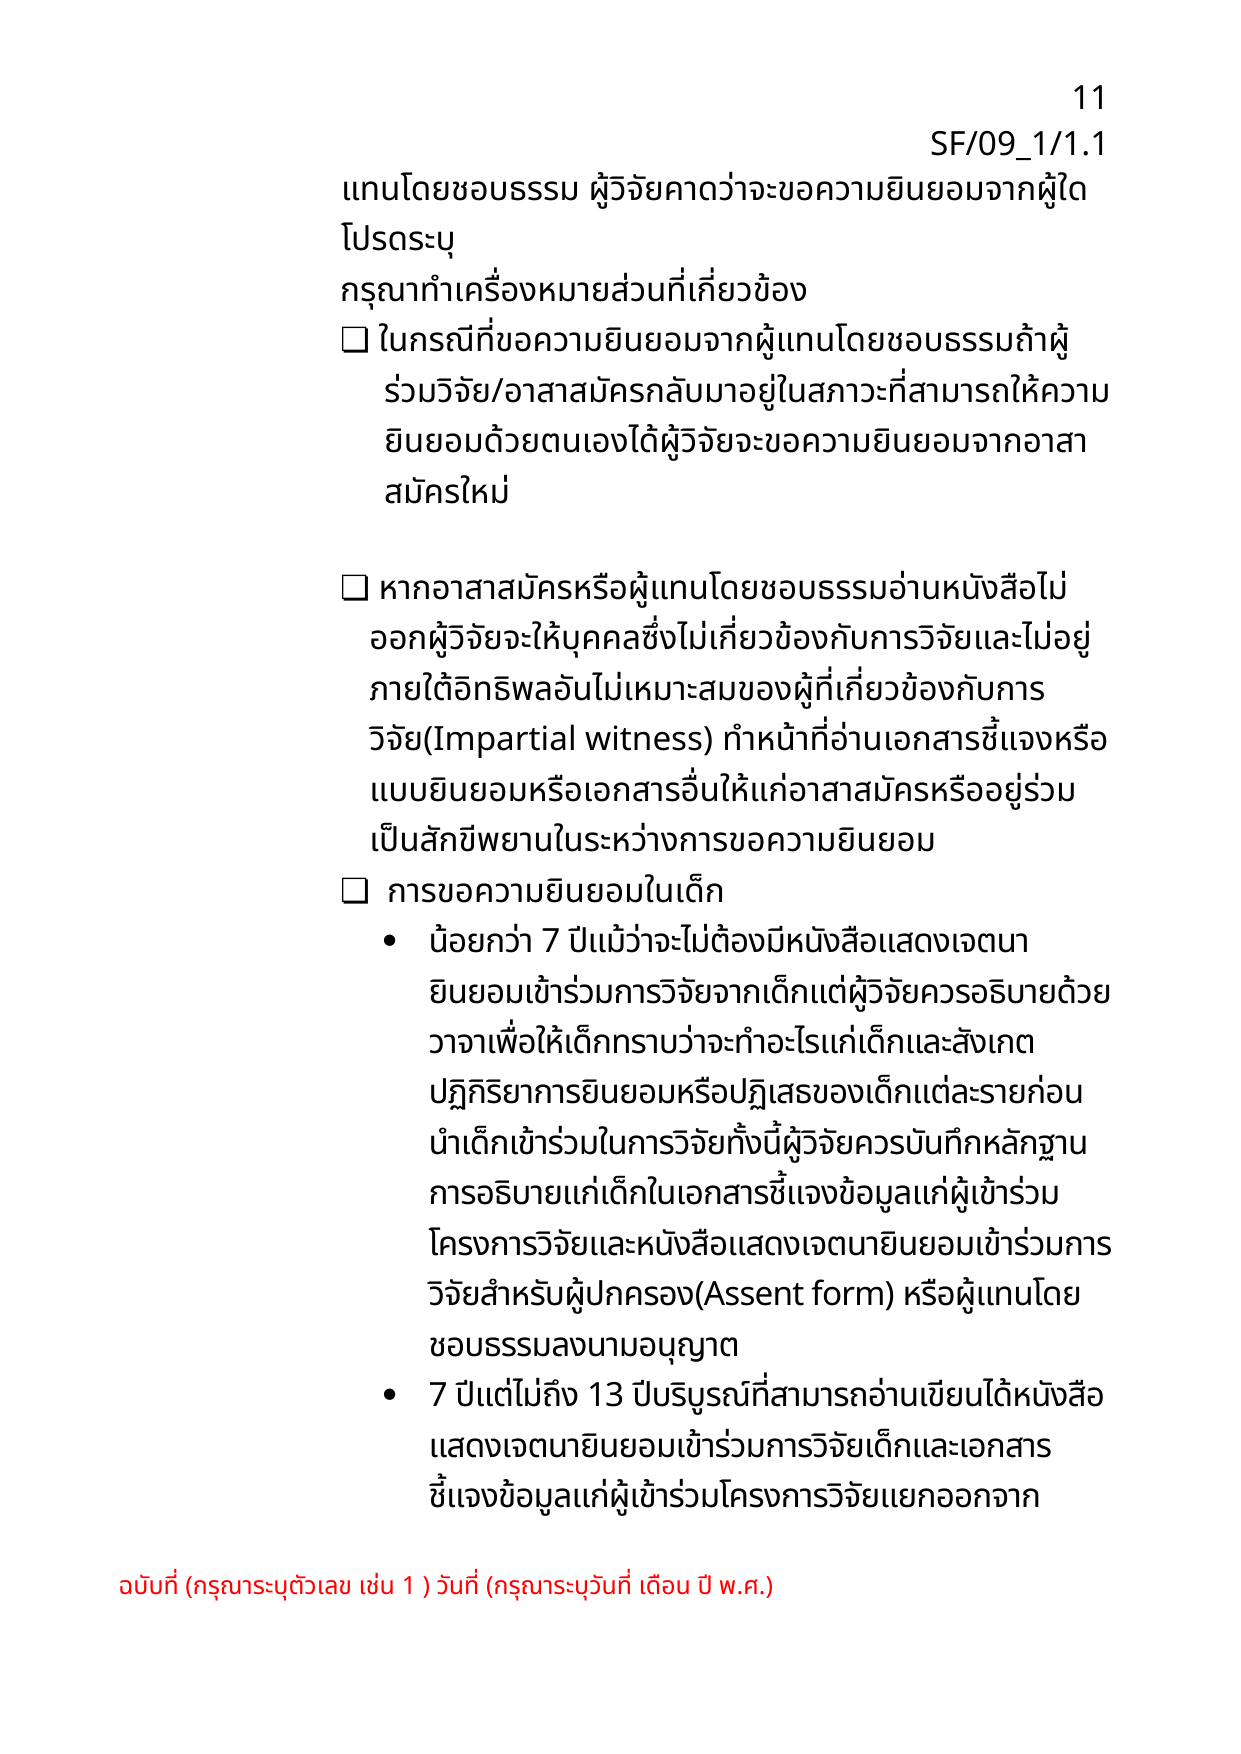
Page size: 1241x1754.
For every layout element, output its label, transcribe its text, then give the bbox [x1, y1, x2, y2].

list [384, 1371, 1116, 1523]
text ❏ การขอความยินยอมในเด็ก [207, 866, 1116, 917]
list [266, 165, 1109, 266]
list น้อยกว่า 7 ปีแม้ว่าจะไม่ต้องมีหนังสือแสดงเจตนายินยอมเข้าร่วมการวิจัยจากเด็กแต่ผู้วิจัยควรอธิบายด้วยวาจาเพื่อให้เด็กทราบว่าจะทำอะไรแก่เด็กและสังเกตปฏิกิริยาการยินยอมหรือปฏิเสธของเด็กแต่ละรายก่อนนำเด็กเข้าร่วมในการวิจัยทั้งนี้ผู้วิจัยควรบันทึกหลักฐานการอธิบายแก่เด็กในเอกสารชี้แจงข้อมูลแก่ผู้เข้าร่วมโครงการวิจัยและหนังสือแสดงเจตนายินยอมเข้าร่วมการวิจัยสำหรับผู้ปกครอง(Assent form) หรือผู้แทนโดยชอบธรรมลงนามอนุญาต [384, 917, 1116, 1371]
text ❏ หากอาสาสมัครหรือผู้แทนโดยชอบธรรมอ่านหนังสือไม่ออกผู้วิจัยจะให้บุคคลซึ่งไม่เกี่ยวข้องกับการวิจัยและไม่อยู่ภายใต้อิทธิพลอันไม่เหมาะสมของผู้ที่เกี่ยวข้องกับการวิจัย(Impartial witness) ทำหน้าที่อ่านเอกสารชี้แจงหรือแบบยินยอมหรือเอกสารอื่นให้แก่อาสาสมัครหรืออยู่ร่วมเป็นสักขีพยานในระหว่างการขอความยินยอม [340, 563, 1116, 866]
list กรุณาทำเครื่องหมายส่วนที่เกี่ยวข้อง [340, 266, 1109, 316]
text ❏ ในกรณีที่ขอความยินยอมจากผู้แทนโดยชอบธรรมถ้าผู้ร่วมวิจัย/อาสาสมัครกลับมาอยู่ในสภาวะที่สามารถให้ความยินยอมด้วยตนเองได้ผู้วิจัยจะขอความยินยอมจากอาสาสมัครใหม่ [340, 316, 1116, 518]
